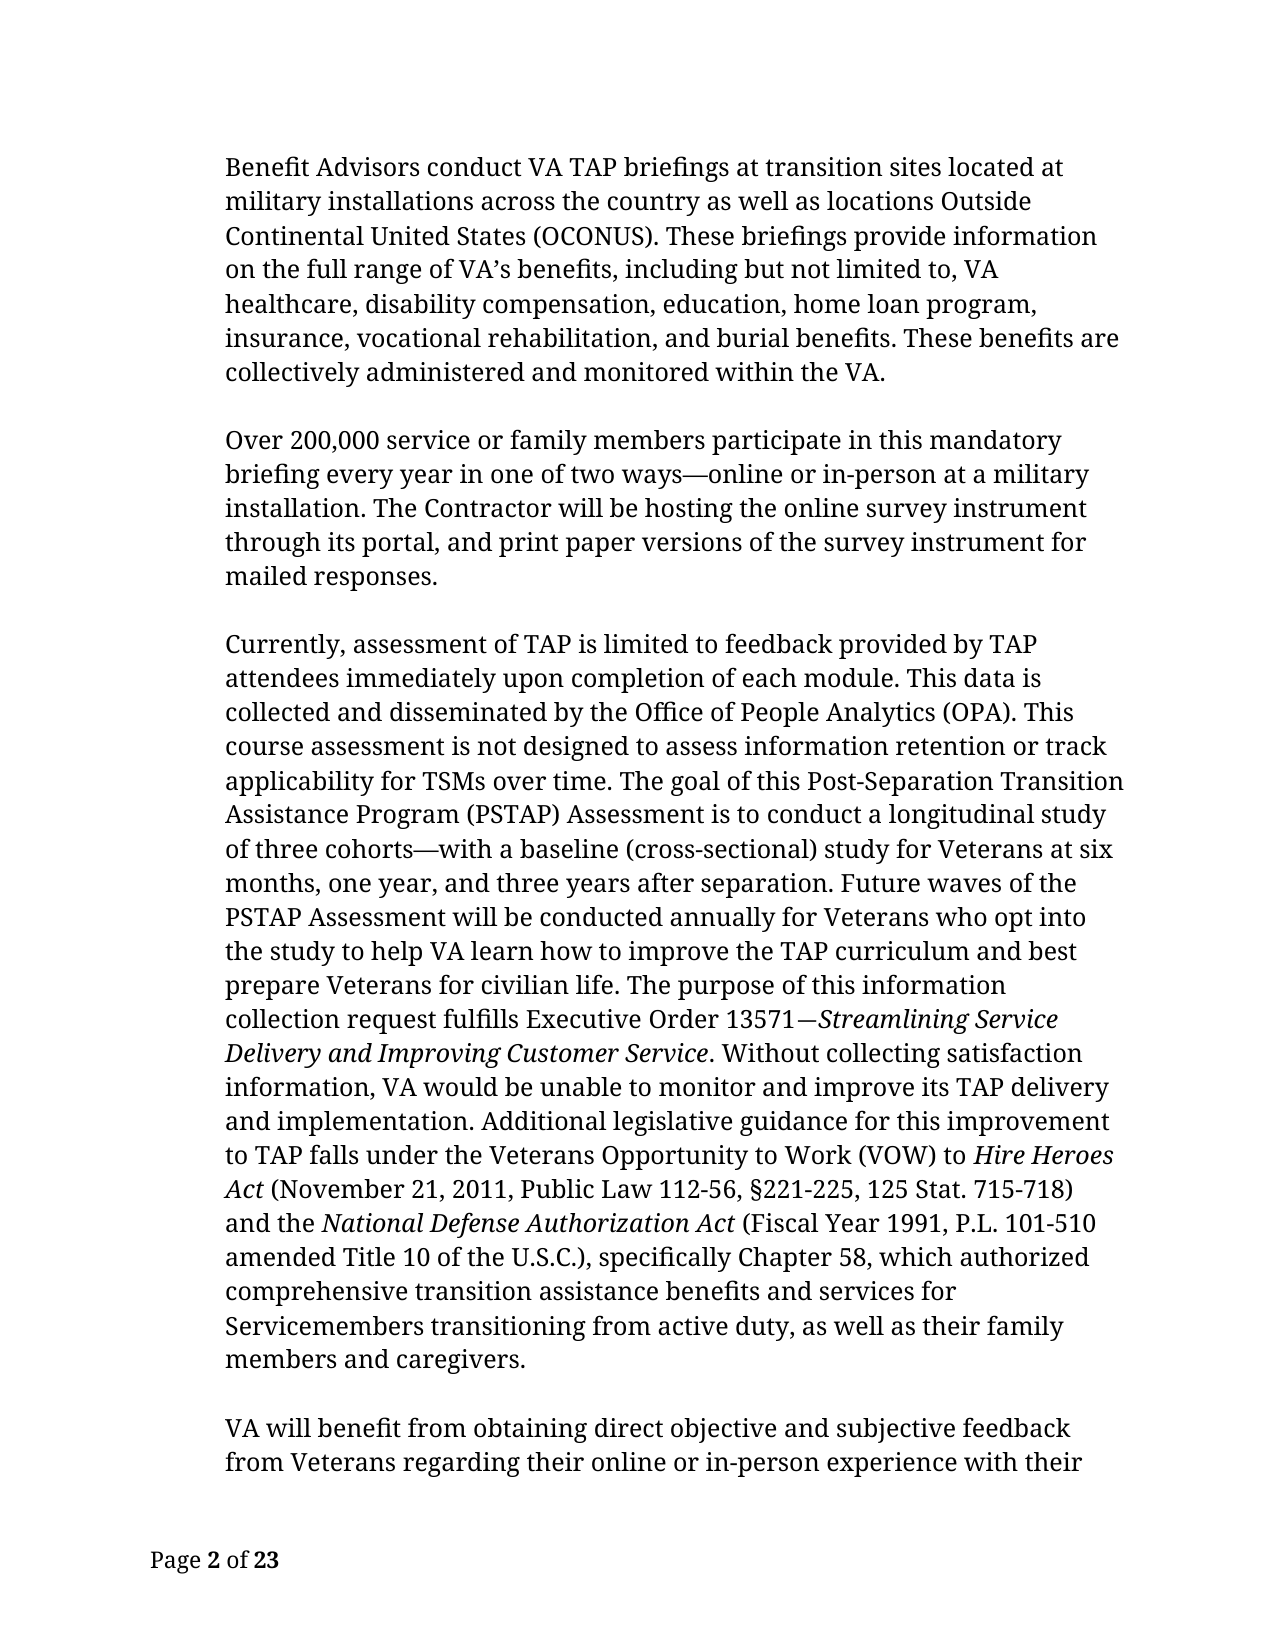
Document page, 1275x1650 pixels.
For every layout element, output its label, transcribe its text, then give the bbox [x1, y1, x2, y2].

text Over 200,000 service or family members participate in this mandatory briefing every year in one of two ways—online or in-person at a military installation. The Contractor will be hosting the online survey instrument through its portal, and print paper versions of the survey instrument for mailed responses. [225, 422, 1125, 593]
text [225, 1410, 1125, 1478]
text Currently, assessment of TAP is limited to feedback provided by TAP attendees immediately upon completion of each module. This data is collected and disseminated by the Office of People Analytics (OPA). This course assessment is not designed to assess information retention or track applicability for TSMs over time. The goal of this Post-Separation Transition Assistance Program (PSTAP) Assessment is to conduct a longitudinal study of three cohorts—with a baseline (cross-sectional) study for Veterans at six months, one year, and three years after separation. Future waves of the PSTAP Assessment will be conducted annually for Veterans who opt into the study to help VA learn how to improve the TAP curriculum and best prepare Veterans for civilian life. The purpose of this information collection request fulfills Executive Order 13571—Streamlining Service Delivery and Improving Customer Service. Without collecting satisfaction information, VA would be unable to monitor and improve its TAP delivery and implementation. Additional legislative guidance for this improvement to TAP falls under the Veterans Opportunity to Work (VOW) to Hire Heroes Act (November 21, 2011, Public Law 112-56, §221-225, 125 Stat. 715-718) and the National Defense Authorization Act (Fiscal Year 1991, P.L. 101-510 amended Title 10 of the U.S.C.), specifically Chapter 58, which authorized comprehensive transition assistance benefits and services for Servicemembers transitioning from active duty, as well as their family members and caregivers. [225, 627, 1125, 1376]
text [225, 150, 1125, 388]
